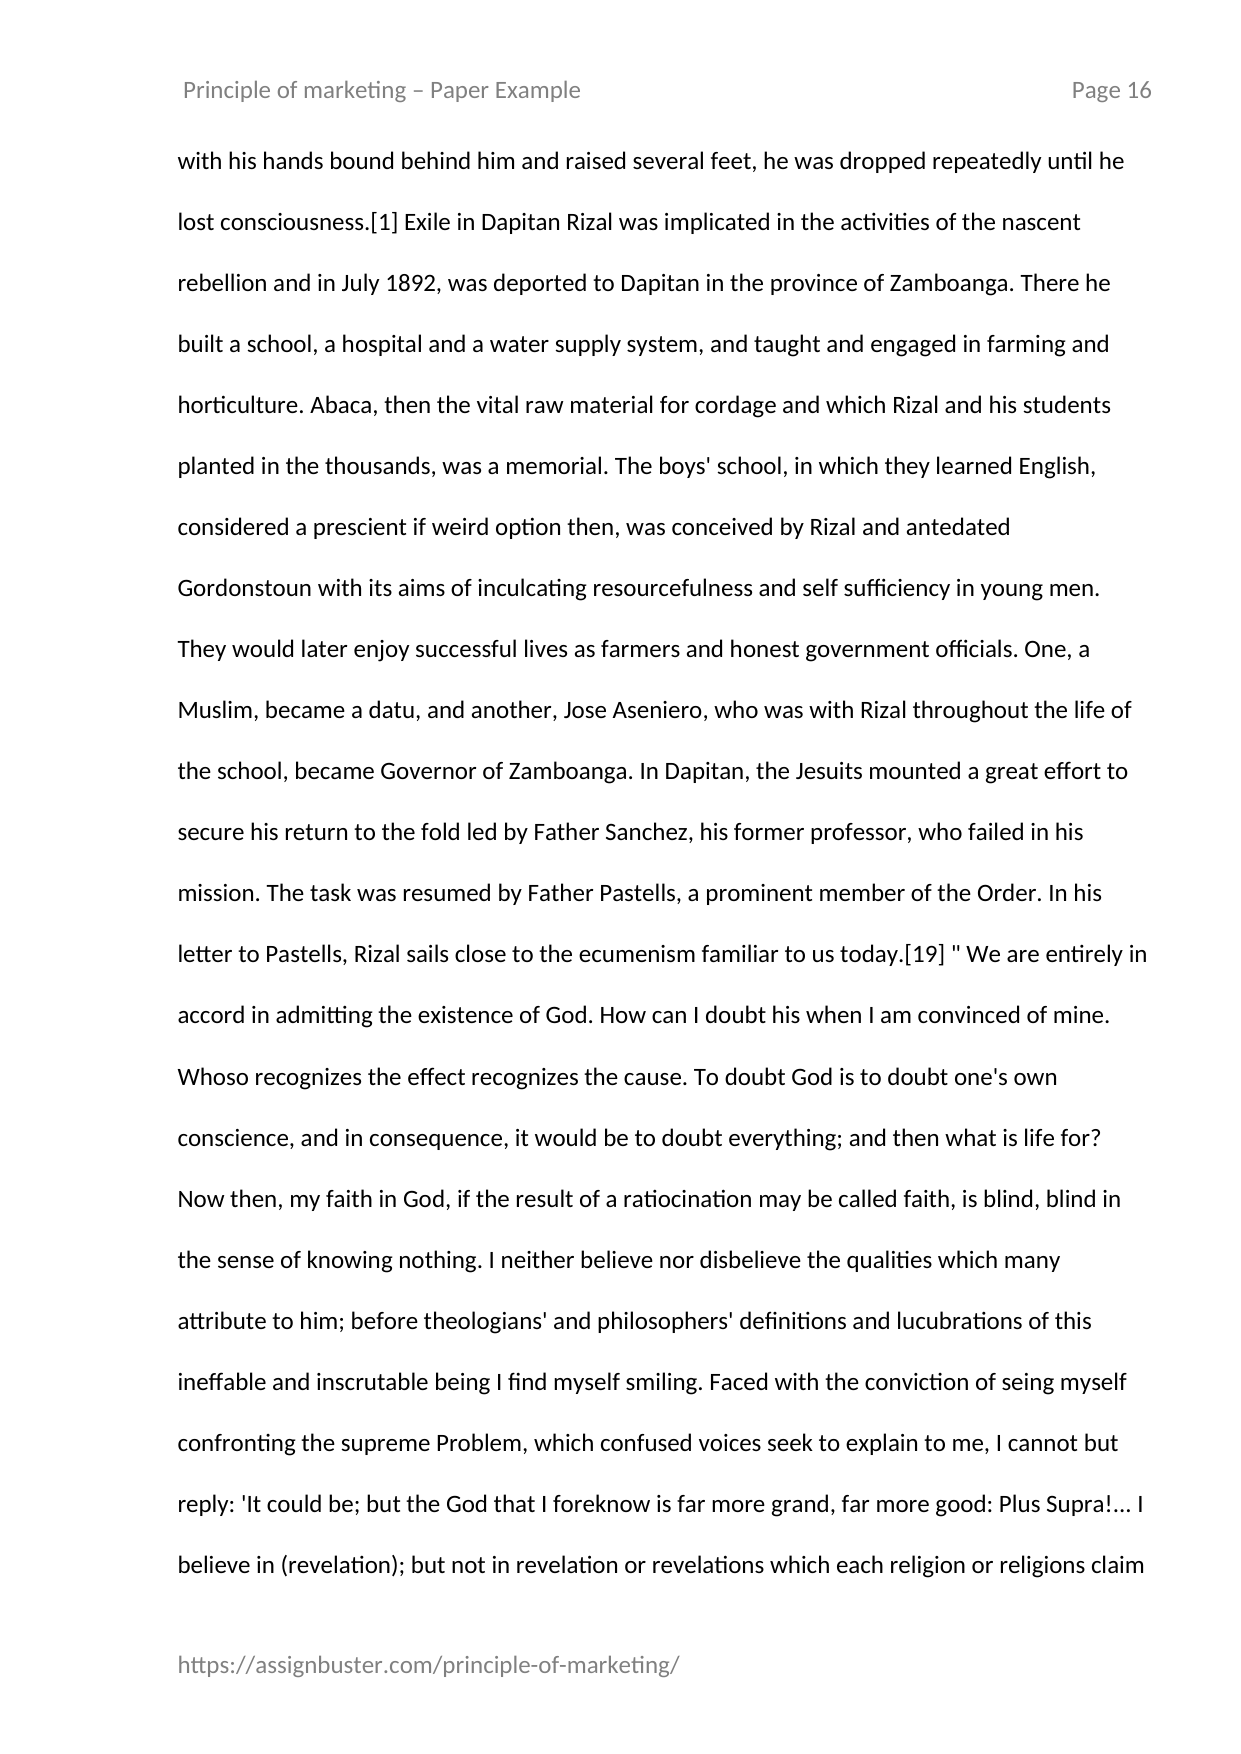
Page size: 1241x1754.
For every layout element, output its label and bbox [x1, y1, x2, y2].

text [177, 145, 1152, 1579]
